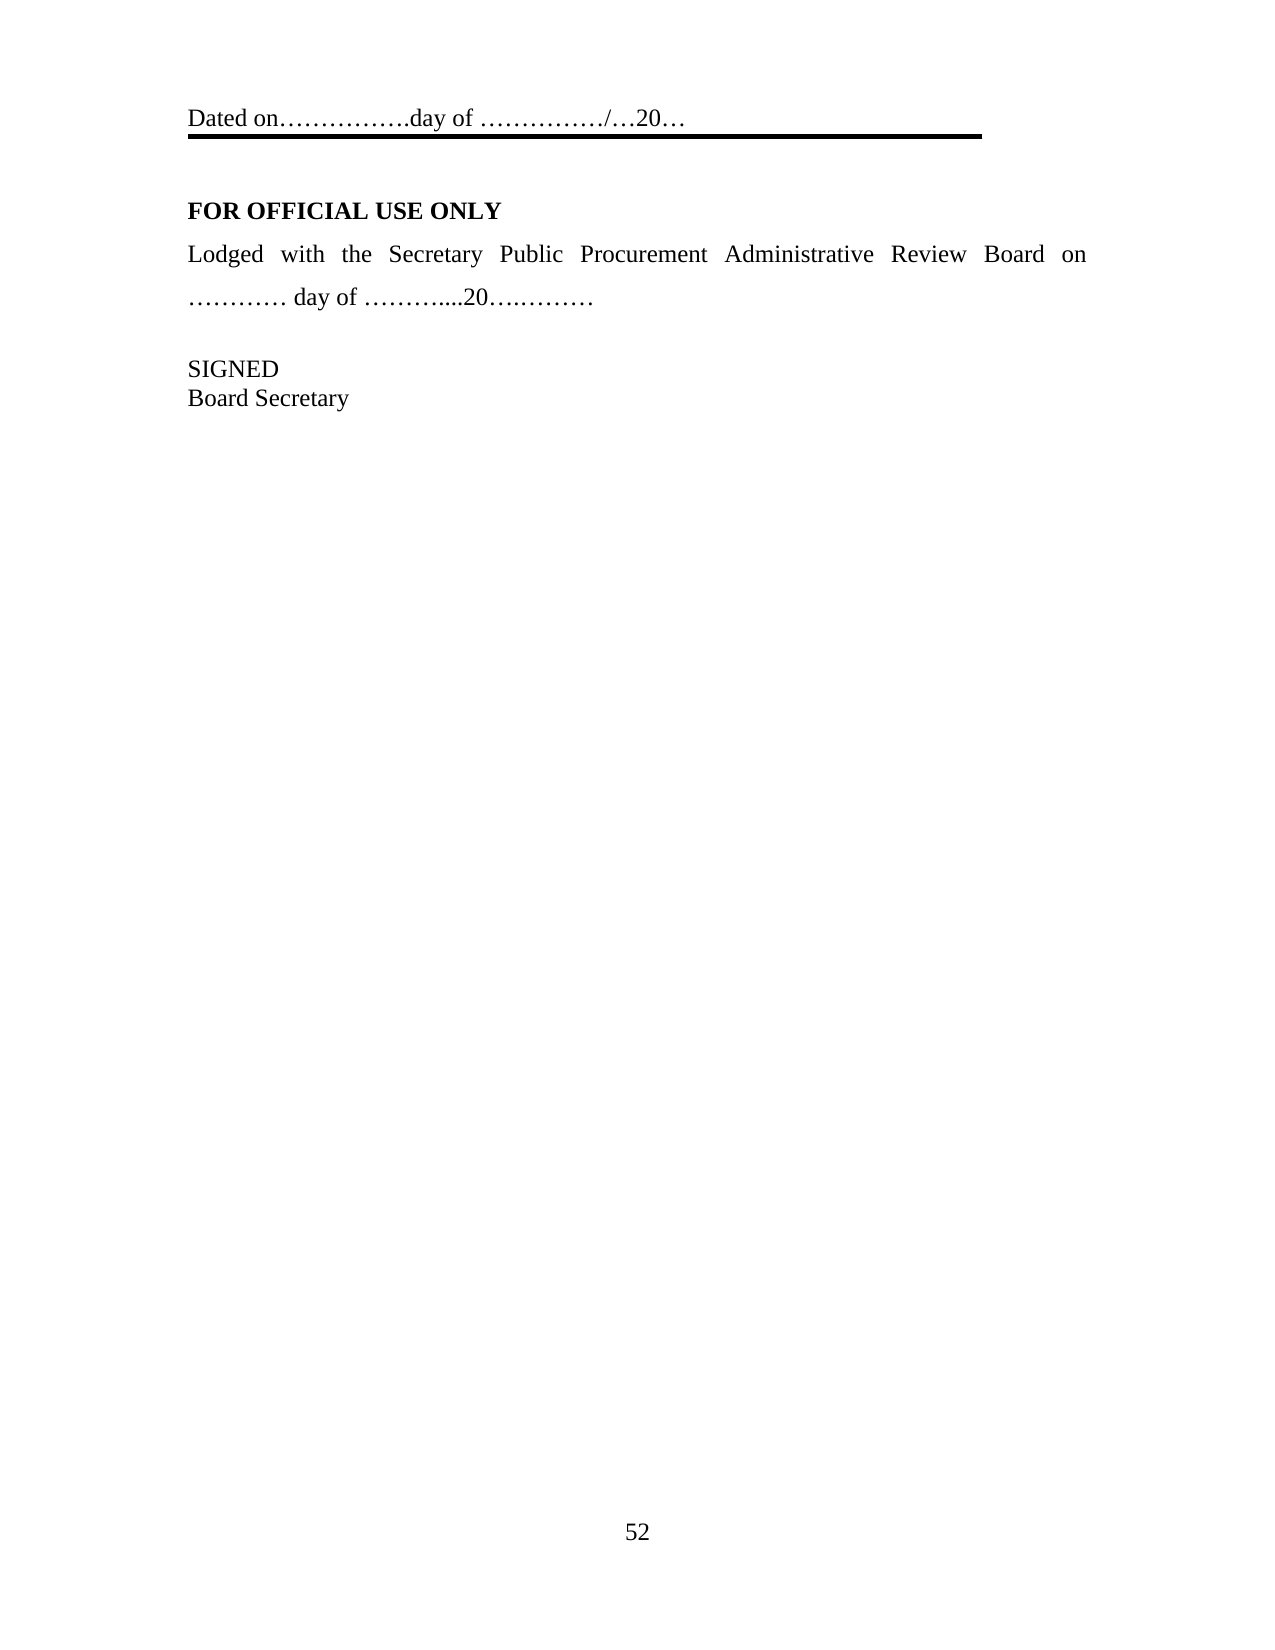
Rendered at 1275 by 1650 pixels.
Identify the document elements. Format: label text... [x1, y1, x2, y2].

text Lodged with the Secretary Public Procurement Administrative Review Board on ………… day of ………....20….……… [187, 239, 1087, 311]
text FOR OFFICIAL USE ONLY [187, 196, 1087, 225]
text Board Secretary [187, 383, 1087, 412]
text Dated on…………….day of ……………/…20… [187, 103, 982, 139]
text SIGNED [187, 354, 1087, 383]
